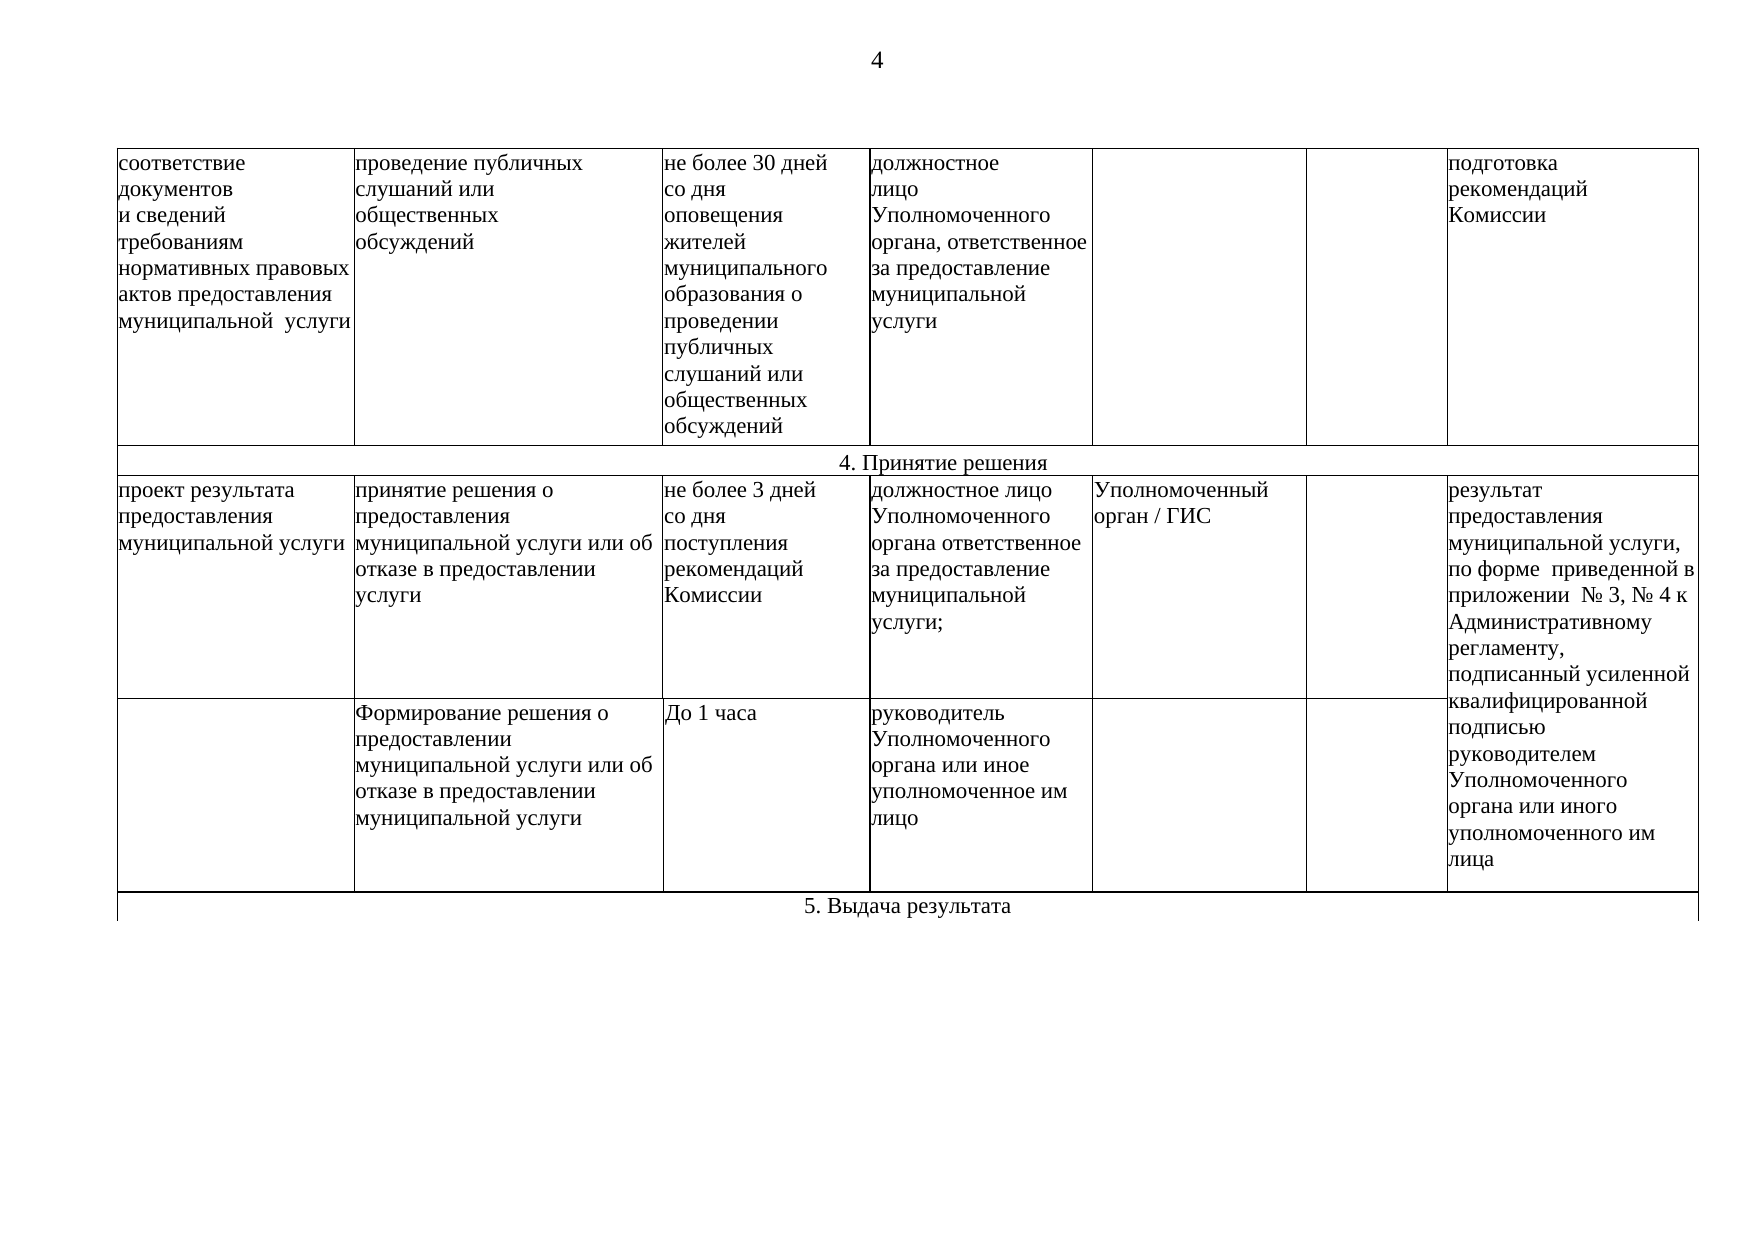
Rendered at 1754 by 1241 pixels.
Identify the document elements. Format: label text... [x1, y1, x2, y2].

table_cell [1307, 699, 1447, 891]
table_cell должностное лицо Уполномоченного органа ответственное за предоставление муниципальной услуги; [871, 476, 1092, 697]
table_cell подготовка рекомендаций Комиссии [1448, 149, 1698, 445]
table_cell принятие решения о предоставления муниципальной услуги или об отказе в предоставлении услуги [355, 476, 662, 697]
table_cell [1307, 149, 1447, 445]
table_cell До 1 часа [664, 699, 869, 891]
table_cell проведение публичных слушаний или общественных обсуждений [355, 149, 662, 445]
table_cell не более 3 дней со дня поступления рекомендаций Комиссии [663, 476, 869, 697]
table_cell Уполномоченный орган / ГИС [1093, 476, 1306, 697]
table_cell не более 30 дней со дня оповещения жителей муниципального образования о проведении публичных слушаний или общественных обсуждений [663, 149, 869, 445]
table_cell 4. Принятие решения [118, 446, 1698, 475]
table_cell Формирование решения о предоставлении муниципальной услуги или об отказе в предоставлении муниципальной услуги [355, 699, 663, 891]
table_cell [1307, 476, 1447, 697]
table_cell руководитель Уполномоченного органа или иное уполномоченное им лицо [871, 699, 1092, 891]
table_cell проект результата предоставления муниципальной услуги [118, 476, 354, 697]
table_cell результат предоставления муниципальной услуги, по форме приведенной в приложении № 3, № 4 к Административному регламенту, подписанный усиленной квалифицированной подписью руководителем Уполномоченного органа или иного уполномоченного им лица [1448, 476, 1698, 891]
table_cell [1093, 699, 1306, 891]
table_cell [118, 699, 354, 891]
table_cell 5. Выдача результата [118, 893, 1698, 921]
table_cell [871, 149, 1092, 445]
table_cell [1093, 149, 1306, 445]
table_cell соответствие документов и сведений требованиям нормативных правовых актов предоставления муниципальной услуги [118, 149, 354, 445]
